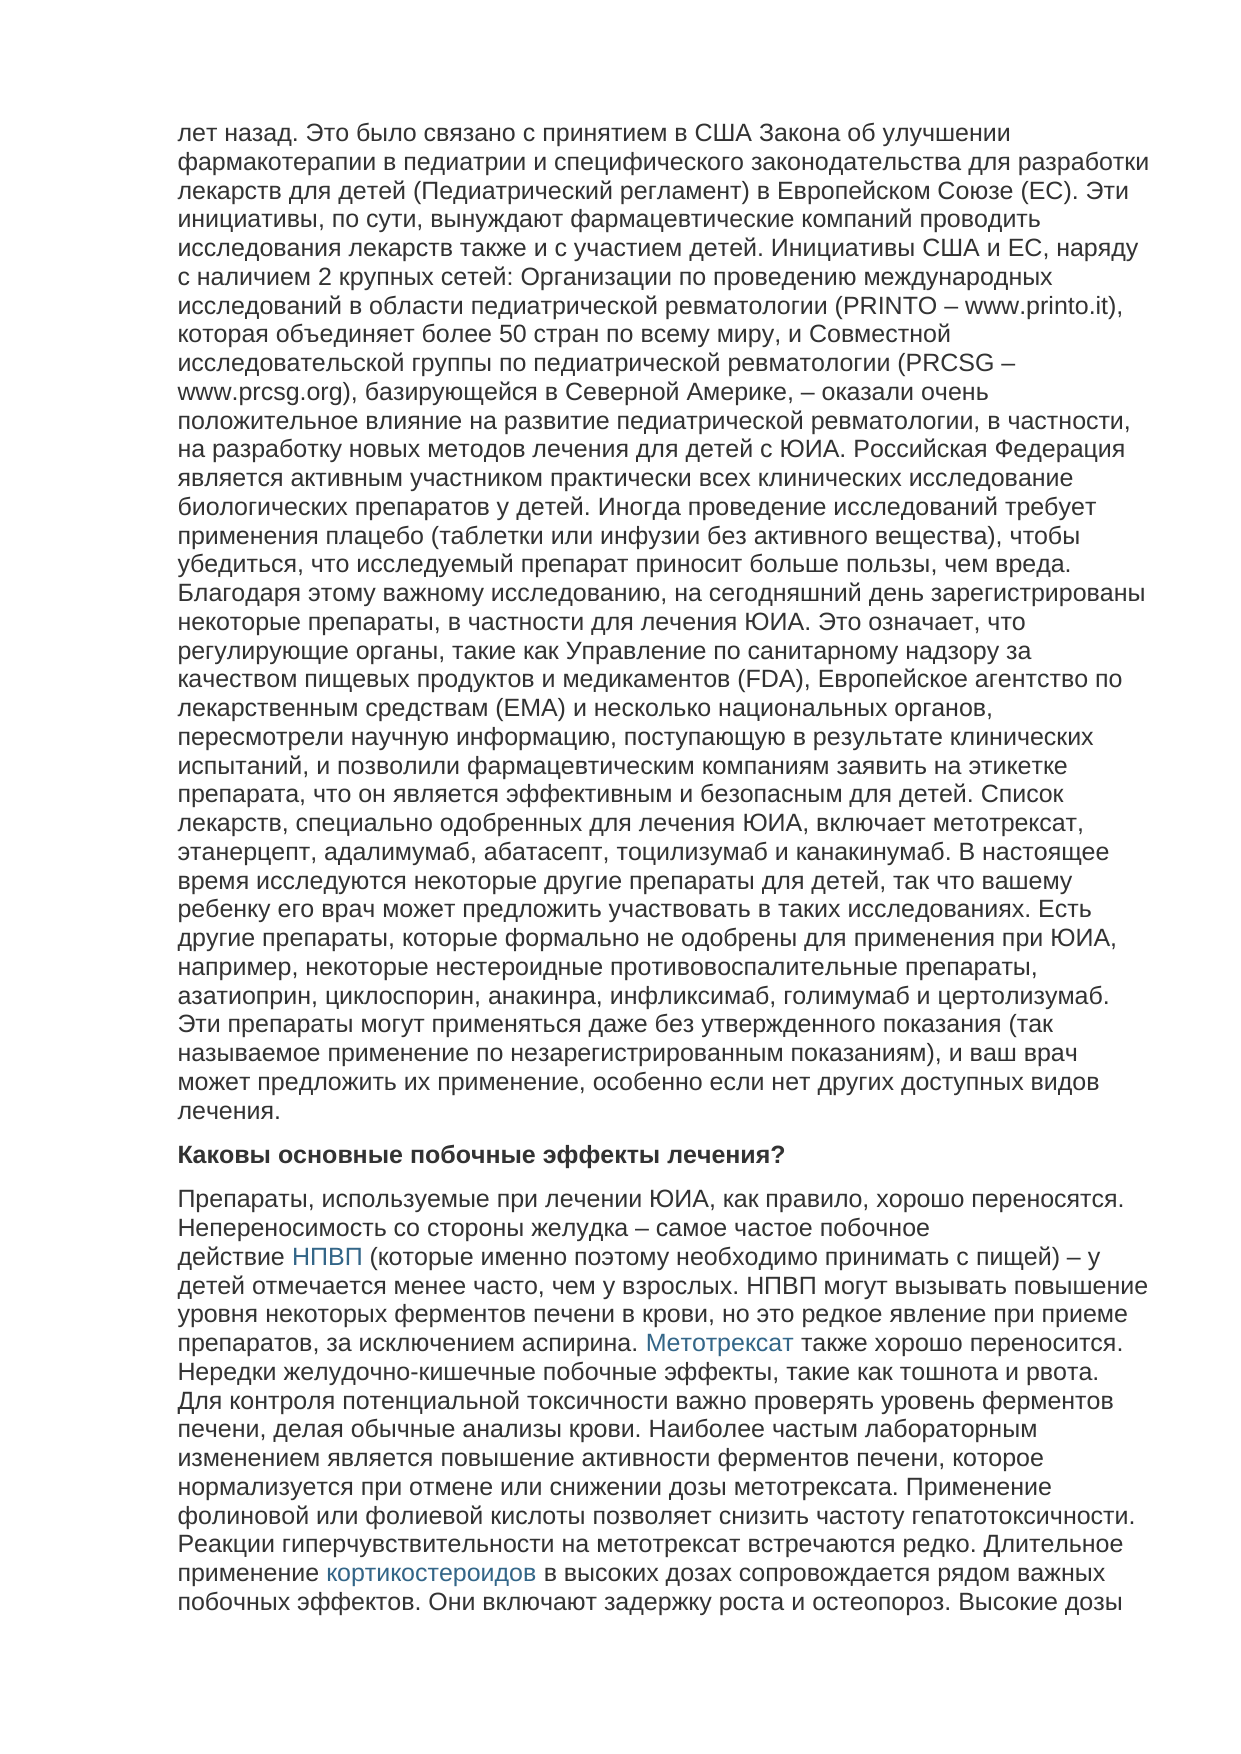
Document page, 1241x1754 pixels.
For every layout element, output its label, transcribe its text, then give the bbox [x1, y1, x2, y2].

text Каковы основные побочные эффекты лечения? [177, 1140, 1152, 1169]
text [177, 118, 1152, 1124]
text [177, 1184, 1152, 1616]
